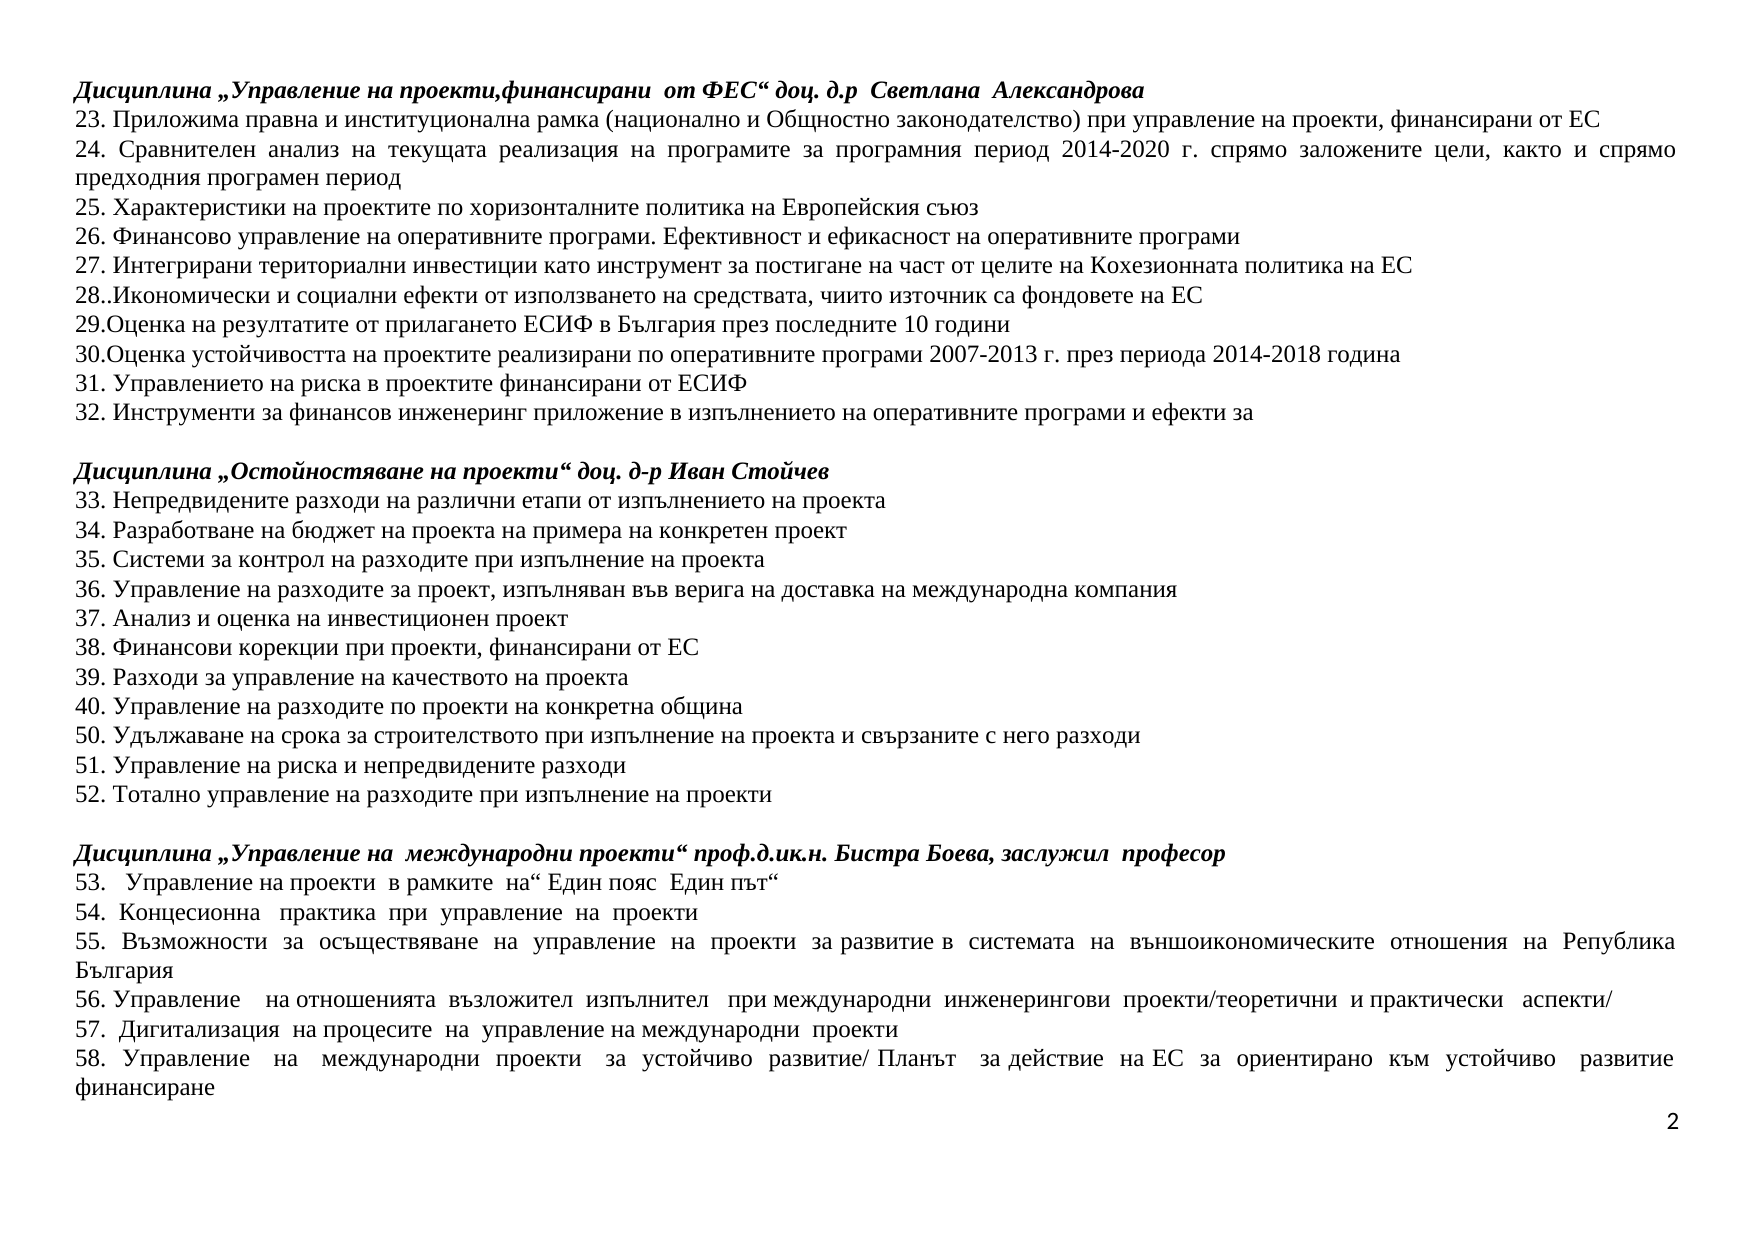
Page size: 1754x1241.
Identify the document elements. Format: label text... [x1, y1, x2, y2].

text 57. Дигитализация на процесите на управление на международни проекти [75, 1014, 1679, 1042]
text 51. Управление на риска и непредвидените разходи [75, 750, 1679, 779]
text 40. Управление на разходите по проекти на конкретна община [75, 691, 1679, 720]
text 54. Концесионна практика при управление на проекти [75, 897, 1679, 926]
text Дисциплина „Управление на международни проекти“ проф.д.ик.н. Бистра Боева, заслужил професор [75, 838, 1679, 867]
text 28..Икономически и социални ефекти от използването на средствата, чиито източник са фондовете на ЕС [75, 280, 1679, 309]
text 33. Непредвидените разходи на различни етапи от изпълнението на проекта [75, 486, 1679, 514]
text 30.Оценка устойчивостта на проектите реализирани по оперативните програми 2007-2013 г. през периода 2014-2018 година [75, 339, 1679, 367]
text 24. Сравнителен анализ на текущата реализация на програмите за програмния период 2014-2020 г. спрямо заложените цели, както и спрямо предходния програмен период [75, 134, 1679, 191]
text 39. Разходи за управление на качеството на проекта [75, 662, 1679, 691]
text 32. Инструменти за финансов инженеринг приложение в изпълнението на оперативните програми и ефекти за [75, 397, 1679, 426]
text 53. Управление на проекти в рамките на“ Един пояс Един път“ [75, 867, 1679, 896]
text Дисциплина „Управление на проекти,финансирани от ФЕС“ доц. д.р Светлана Александрова [75, 75, 1679, 104]
text 56. Управление на отношенията възложител изпълнител при международни инженерингови проекти/теоретични и практически аспекти/ [75, 984, 1679, 1013]
text 25. Характеристики на проектите по хоризонталните политика на Европейския съюз [75, 192, 1679, 221]
text 52. Тотално управление на разходите при изпълнение на проекти [75, 779, 1679, 808]
text 55. Възможности за осъществяване на управление на проекти за развитие в системата на външоикономическите отношения на Република България [75, 926, 1679, 984]
text 37. Анализ и оценка на инвестиционен проект [75, 603, 1679, 632]
text 27. Интегрирани териториални инвестиции като инструмент за постигане на част от целите на Кохезионната политика на ЕС [75, 251, 1679, 279]
text 29.Оценка на резултатите от прилагането ЕСИФ в България през последните 10 години [75, 309, 1679, 338]
text 34. Разработване на бюджет на проекта на примера на конкретен проект [75, 515, 1679, 544]
text Дисциплина „Остойностяване на проекти“ доц. д-р Иван Стойчев [75, 456, 1679, 485]
text 38. Финансови корекции при проекти, финансирани от ЕС [75, 632, 1679, 661]
text 26. Финансово управление на оперативните програми. Ефективност и ефикасност на оперативните програми [75, 221, 1679, 250]
text 36. Управление на разходите за проект, изпълняван във верига на доставка на международна компания [75, 574, 1679, 602]
text 23. Приложима правна и институционална рамка (национално и Общностно законодателство) при управление на проекти, финансирани от ЕС [75, 104, 1679, 133]
text 35. Системи за контрол на разходите при изпълнение на проекта [75, 544, 1679, 573]
text 31. Управлението на риска в проектите финансирани от ЕСИФ [75, 368, 1679, 397]
text 58. Управление на международни проекти за устойчиво развитие/ Планът за действие на ЕС за ориентирано към устойчиво развитие финансиране [75, 1043, 1679, 1101]
text 50. Удължаване на срока за строителството при изпълнение на проекта и свързаните с него разходи [75, 721, 1679, 749]
